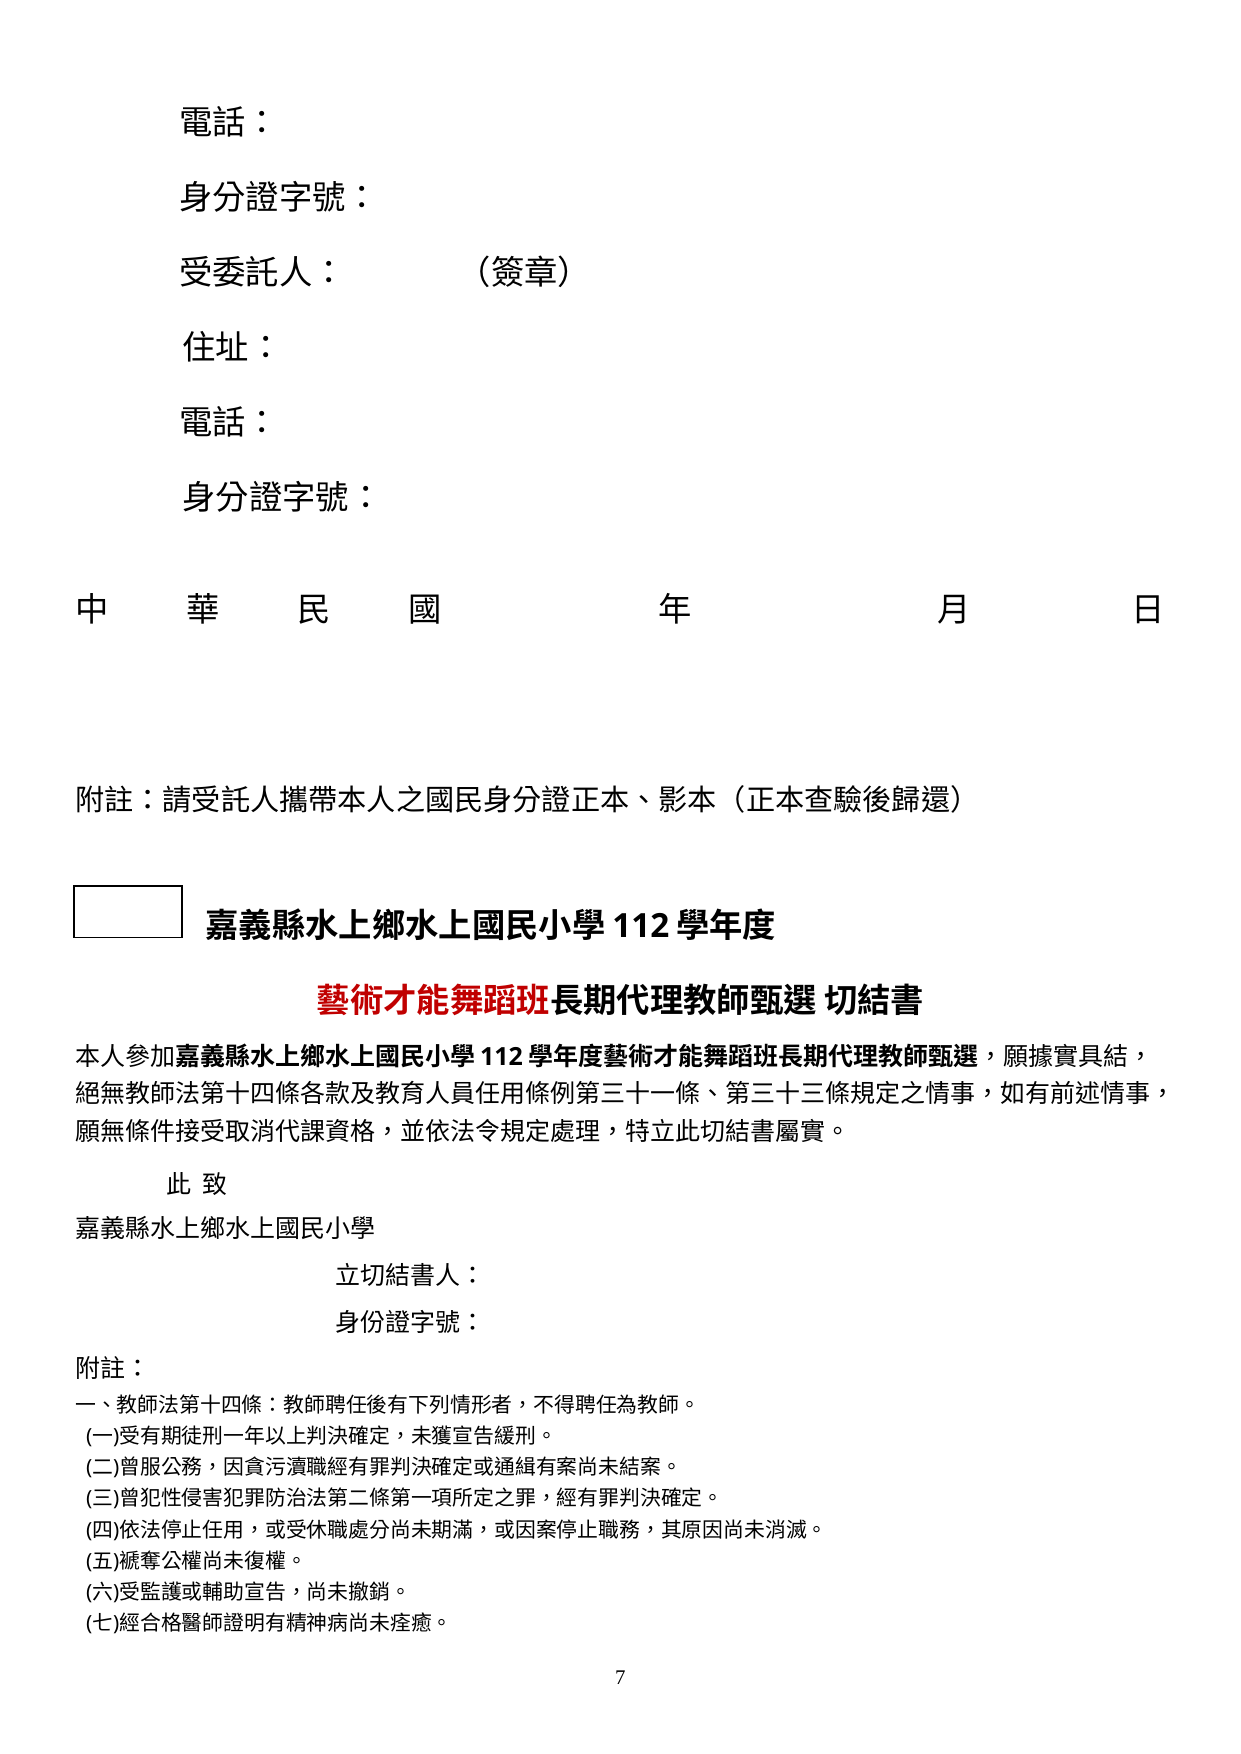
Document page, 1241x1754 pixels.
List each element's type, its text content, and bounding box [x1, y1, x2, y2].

text 此 致 [75, 1173, 1165, 1198]
text (一)受有期徒刑一年以上判決確定，未獲宣告緩刑。 [75, 1427, 1165, 1447]
text 電話： [75, 82, 1165, 157]
text 立切結書人： [75, 1255, 1165, 1292]
text 藝術才能舞蹈班長期代理教師甄選 切結書 [75, 961, 1165, 1036]
text 受委託人： （簽章） [75, 232, 1165, 307]
text 身分證字號： [75, 457, 1165, 532]
text (三)曾犯性侵害犯罪防治法第二條第一項所定之罪，經有罪判決確定。 [75, 1489, 1165, 1510]
text (六)受監護或輔助宣告，尚未撤銷。 [75, 1583, 1165, 1604]
text (四)依法停止任用，或受休職處分尚未期滿，或因案停止職務，其原因尚未消滅。 [75, 1520, 1165, 1541]
text 嘉義縣水上鄉水上國民小學 [75, 1209, 1165, 1245]
text 附註： [75, 1349, 1165, 1385]
text (五)褫奪公權尚未復權。 [75, 1552, 1165, 1572]
text 身分證字號： [75, 157, 1165, 232]
text 一、教師法第十四條：教師聘任後有下列情形者，不得聘任為教師。 [75, 1395, 1165, 1416]
text (二)曾服公務，因貪污瀆職經有罪判決確定或通緝有案尚未結案。 [75, 1458, 1165, 1479]
text 中 華 民 國 年 月 日 [75, 570, 1165, 645]
text 本人參加嘉義縣水上鄉水上國民小學112學年度藝術才能舞蹈班長期代理教師甄選，願據實具結，絕無教師法第十四條各款及教育人員任用條例第三十一條、第三十三條規定之情事，如有前述情事，願無條件接受取消代課資格，並依法令規定處理，特立此切結書屬實。 [75, 1036, 1165, 1148]
text 住址： [75, 307, 1165, 382]
text 電話： [75, 382, 1165, 457]
text (七)經合格醫師證明有精神病尚未痊癒。 [75, 1614, 1165, 1635]
text 附註：請受託人攜帶本人之國民身分證正本、影本（正本查驗後歸還） [75, 761, 1165, 836]
text 身份證字號： [75, 1302, 1165, 1338]
